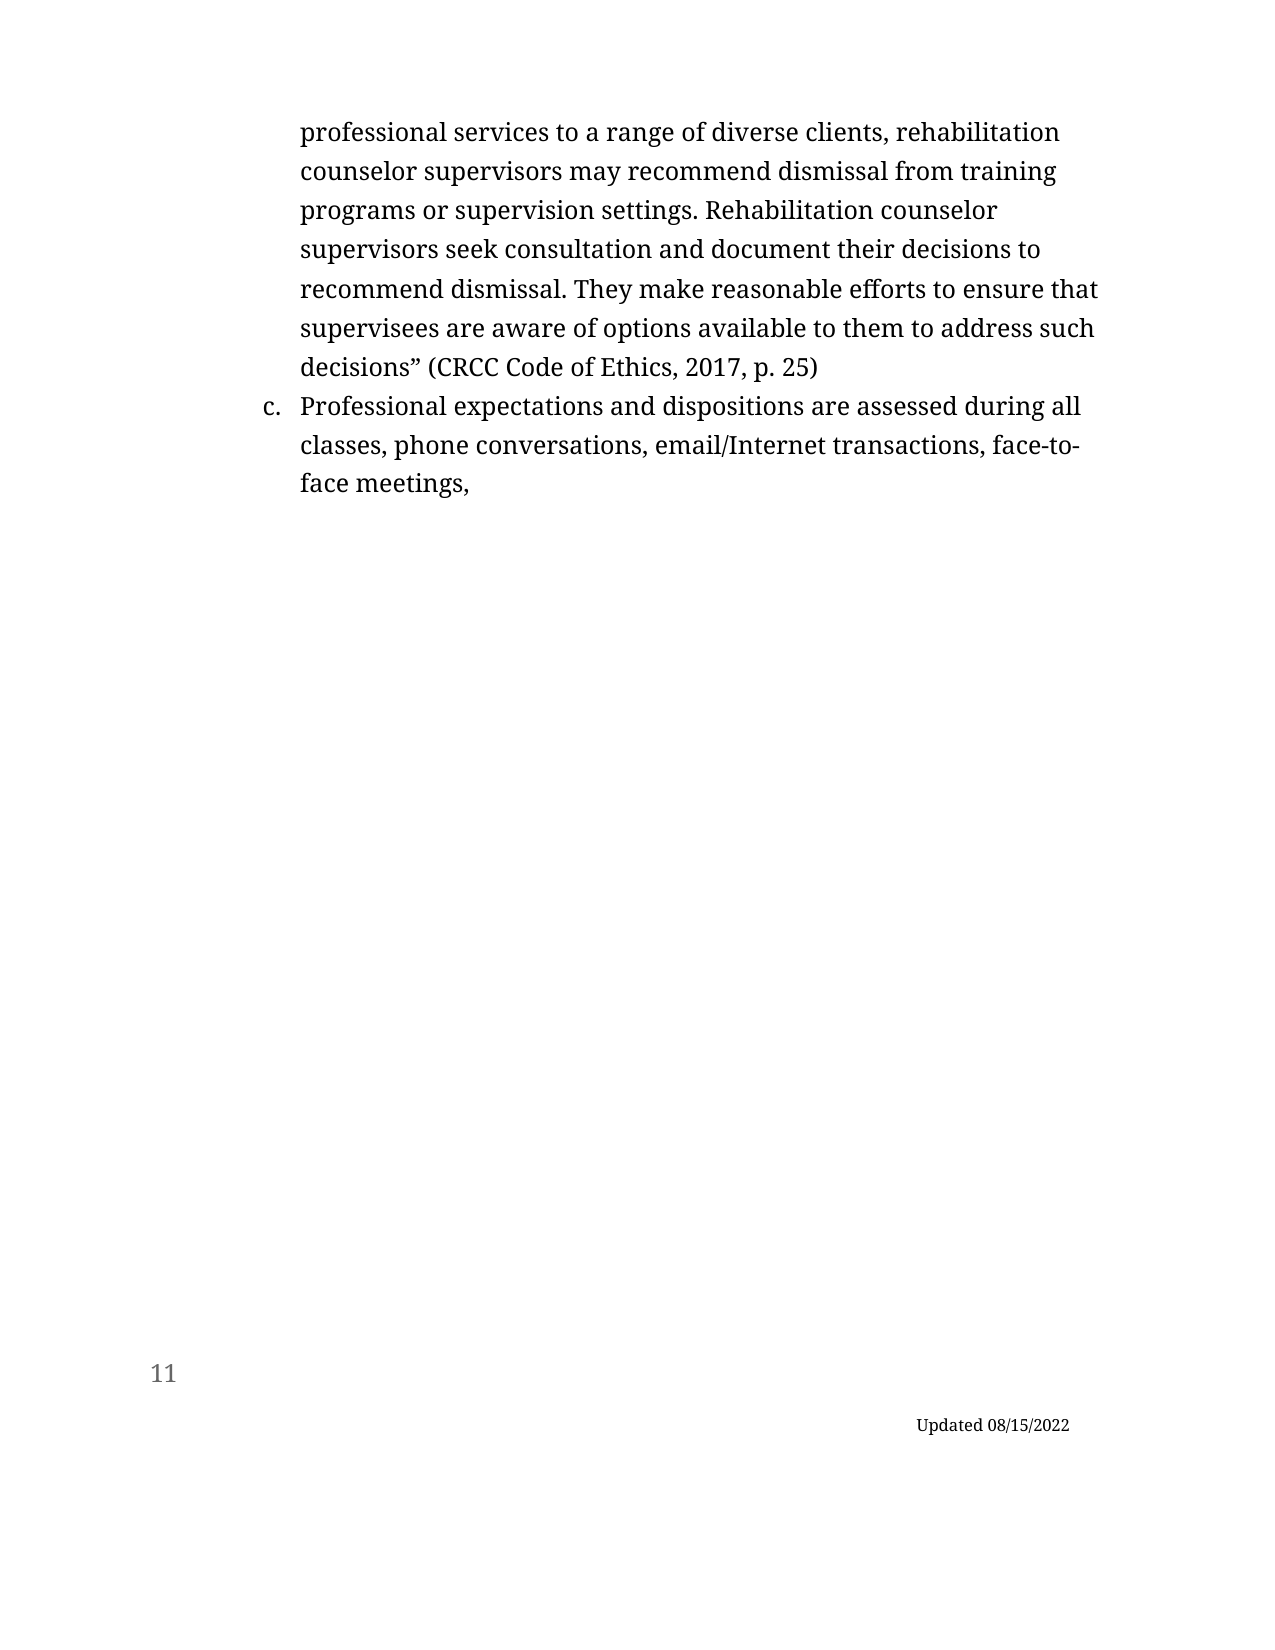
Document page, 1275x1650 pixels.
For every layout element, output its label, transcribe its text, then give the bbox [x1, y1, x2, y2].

list Professional expectations and dispositions are assessed during all classes, phone conversations, email/Internet transactions, face-to-face meetings, [262, 389, 1110, 500]
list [262, 114, 1119, 384]
